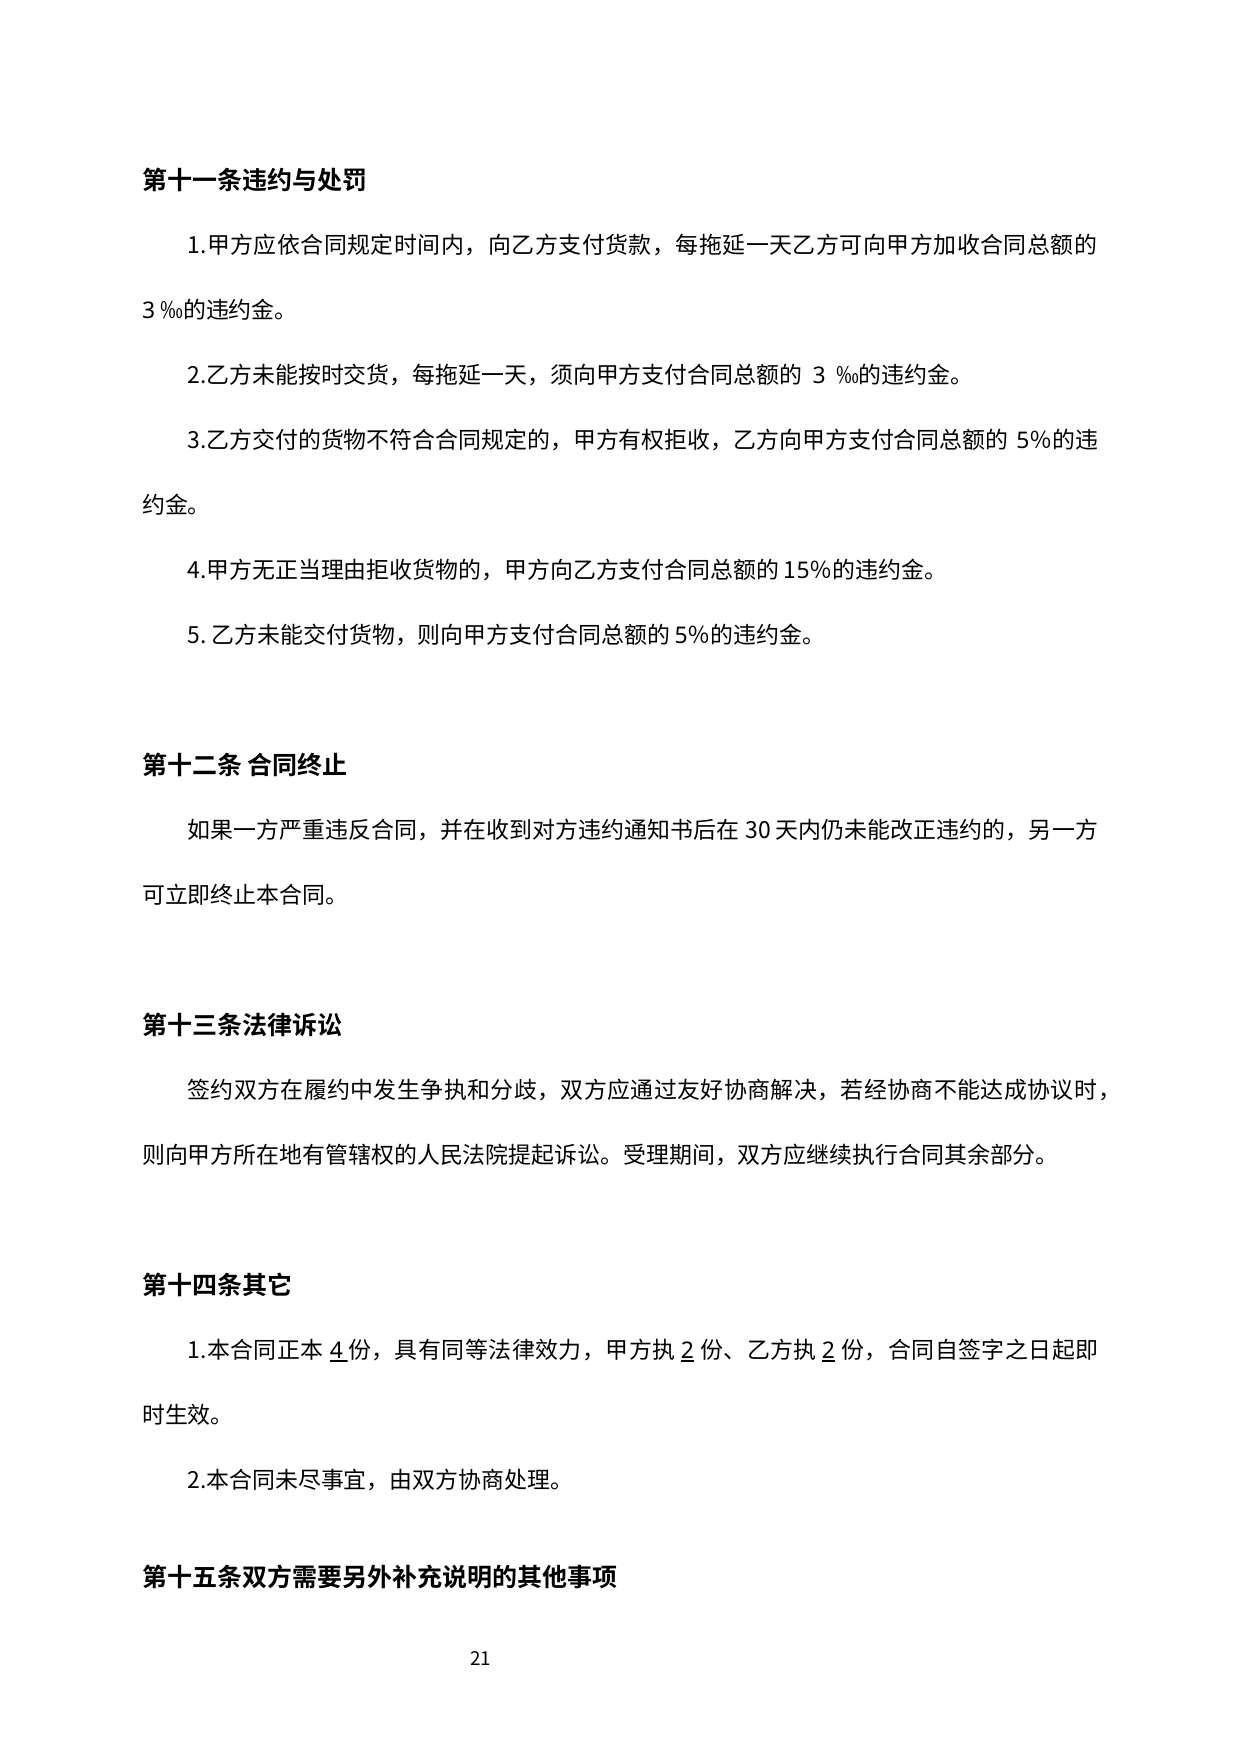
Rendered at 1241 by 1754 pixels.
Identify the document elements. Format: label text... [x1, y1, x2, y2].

text 1.甲方应依合同规定时间内，向乙方支付货款，每拖延一天乙方可向甲方加收合同总额的 3 ‰的违约金。 [142, 211, 1098, 341]
text 4.甲方无正当理由拒收货物的，甲方向乙方支付合同总额的15％的违约金。 [142, 536, 1098, 601]
text 第十四条其它 [142, 1251, 1098, 1316]
text 第十五条双方需要另外补充说明的其他事项 [142, 1543, 1098, 1608]
text 2.乙方未能按时交货，每拖延一天，须向甲方支付合同总额的 3 ‰的违约金。 [142, 341, 1098, 406]
text 2.本合同未尽事宜，由双方协商处理。 [142, 1446, 1098, 1511]
text 3.乙方交付的货物不符合合同规定的，甲方有权拒收，乙方向甲方支付合同总额的5％的违约金。 [142, 406, 1098, 536]
text 签约双方在履约中发生争执和分歧，双方应通过友好协商解决，若经协商不能达成协议时，则向甲方所在地有管辖权的人民法院提起诉讼。受理期间，双方应继续执行合同其余部分。 [142, 1056, 1098, 1186]
text 1.本合同正本 4份，具有同等法律效力，甲方执2 份、乙方执2 份，合同自签字之日起即时生效。 [142, 1316, 1098, 1446]
text 第十三条法律诉讼 [142, 991, 1098, 1056]
text 5. 乙方未能交付货物，则向甲方支付合同总额的5％的违约金。 [142, 601, 1098, 666]
text 如果一方严重违反合同，并在收到对方违约通知书后在30天内仍未能改正违约的，另一方可立即终止本合同。 [142, 796, 1098, 926]
text 第十二条 合同终止 [142, 731, 1098, 796]
text 第十一条违约与处罚 [142, 146, 1098, 211]
